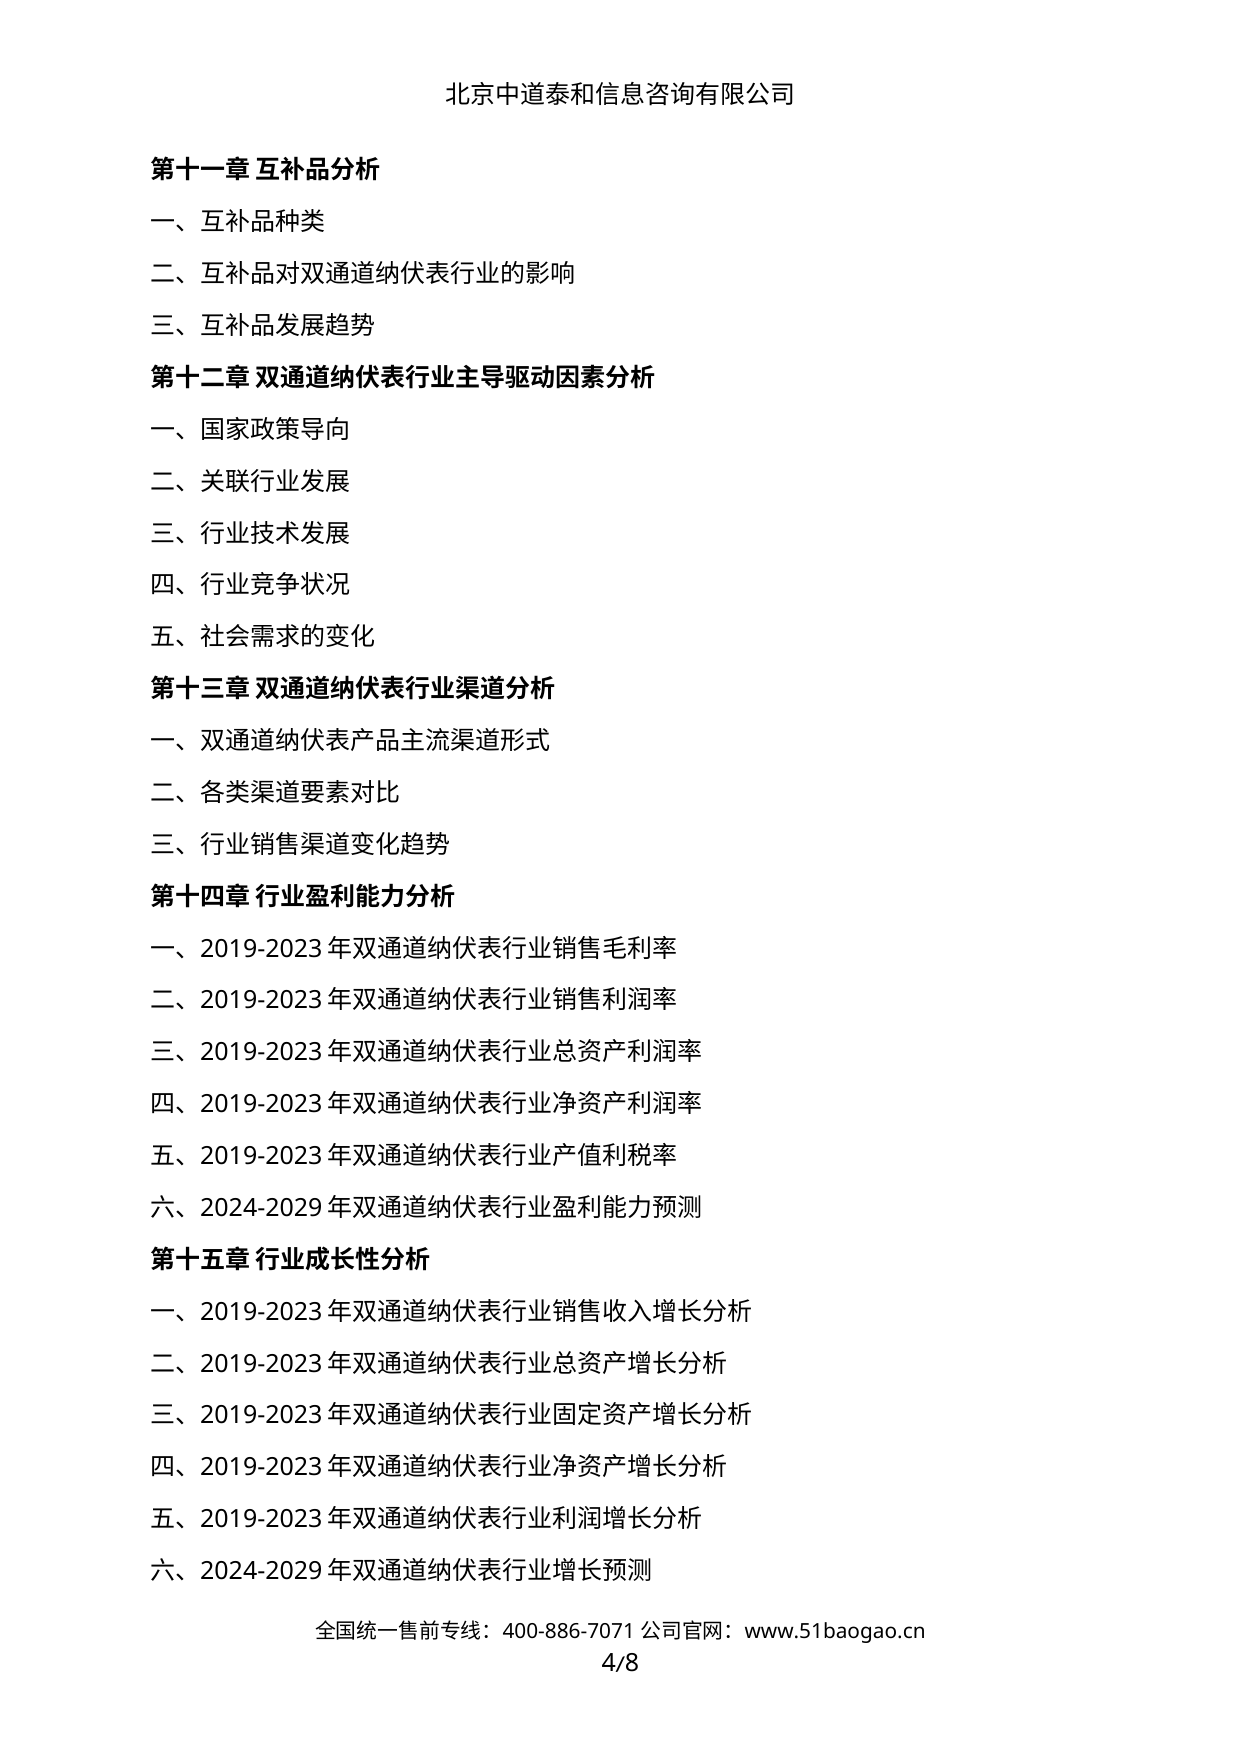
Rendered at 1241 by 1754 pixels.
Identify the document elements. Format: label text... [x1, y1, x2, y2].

text 一、双通道纳伏表产品主流渠道形式 [150, 721, 1090, 757]
text 二、关联行业发展 [150, 461, 1090, 497]
text 一、互补品种类 [150, 202, 1090, 238]
text 第十一章 互补品分析 [150, 150, 1090, 186]
text 三、行业销售渠道变化趋势 [150, 824, 1090, 861]
text 第十四章 行业盈利能力分析 [150, 876, 1090, 912]
text 一、2019-2023年双通道纳伏表行业销售毛利率 [150, 928, 1090, 964]
text 二、各类渠道要素对比 [150, 772, 1090, 809]
text 六、2024-2029年双通道纳伏表行业盈利能力预测 [150, 1187, 1090, 1224]
text 六、2024-2029年双通道纳伏表行业增长预测 [150, 1551, 1090, 1587]
text 一、国家政策导向 [150, 409, 1090, 446]
text 二、互补品对双通道纳伏表行业的影响 [150, 254, 1090, 290]
text 三、行业技术发展 [150, 513, 1090, 549]
text 四、2019-2023年双通道纳伏表行业净资产利润率 [150, 1084, 1090, 1120]
text 四、2019-2023年双通道纳伏表行业净资产增长分析 [150, 1447, 1090, 1483]
text 二、2019-2023年双通道纳伏表行业总资产增长分析 [150, 1343, 1090, 1379]
text 二、2019-2023年双通道纳伏表行业销售利润率 [150, 980, 1090, 1016]
text 三、2019-2023年双通道纳伏表行业固定资产增长分析 [150, 1395, 1090, 1431]
text 四、行业竞争状况 [150, 565, 1090, 601]
text 第十三章 双通道纳伏表行业渠道分析 [150, 669, 1090, 705]
text 三、互补品发展趋势 [150, 306, 1090, 342]
text 五、2019-2023年双通道纳伏表行业产值利税率 [150, 1136, 1090, 1172]
text 第十五章 行业成长性分析 [150, 1239, 1090, 1276]
text 第十二章 双通道纳伏表行业主导驱动因素分析 [150, 357, 1090, 394]
text 五、社会需求的变化 [150, 617, 1090, 653]
text 五、2019-2023年双通道纳伏表行业利润增长分析 [150, 1499, 1090, 1535]
text 三、2019-2023年双通道纳伏表行业总资产利润率 [150, 1032, 1090, 1068]
text 一、2019-2023年双通道纳伏表行业销售收入增长分析 [150, 1291, 1090, 1327]
